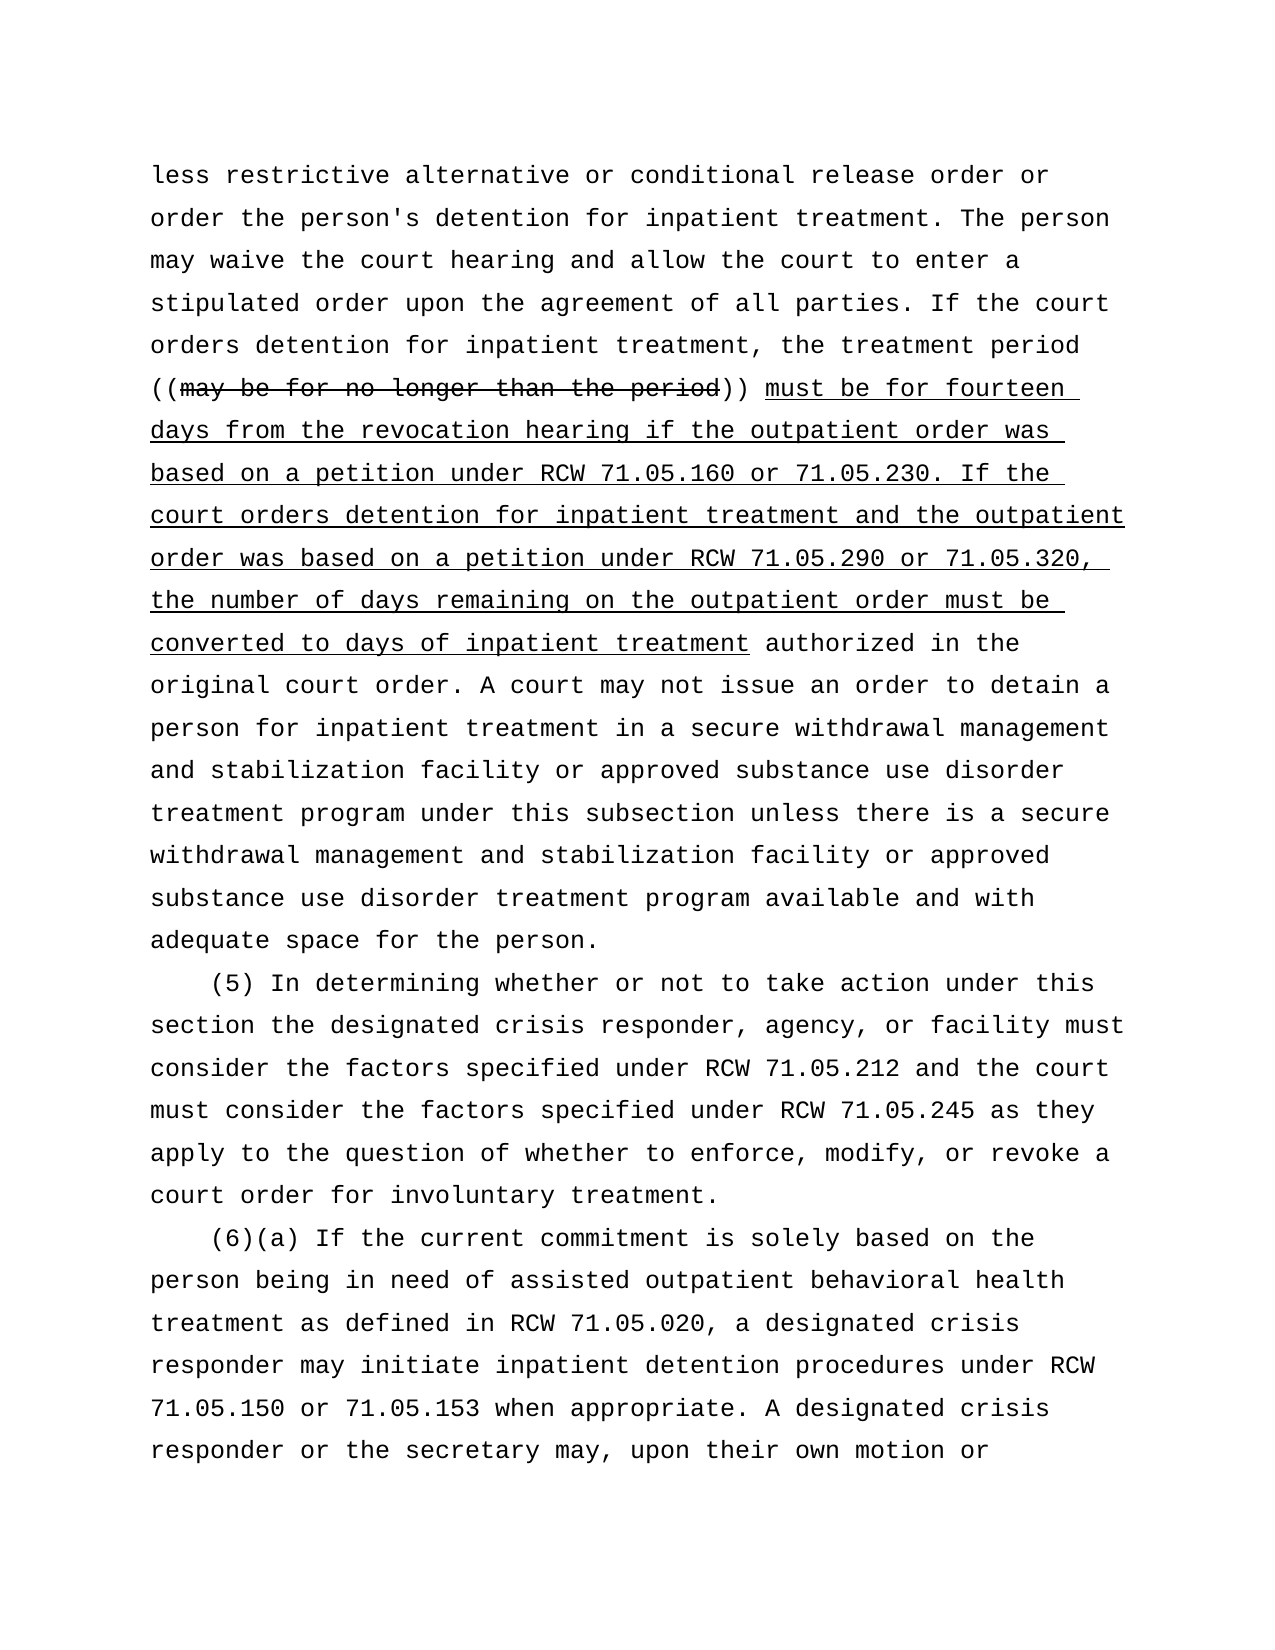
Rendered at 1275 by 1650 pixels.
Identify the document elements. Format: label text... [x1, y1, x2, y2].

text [150, 150, 1125, 526]
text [150, 1212, 1125, 1467]
text (5) In determining whether or not to take action under this section the designated crisis responder, agency, or facility must consider the factors specified under RCW 71.05.212 and the court must consider the factors specified under RCW 71.05.245 as they apply to the question of whether to enforce, modify, or revoke a court order for involuntary treatment. [150, 957, 1125, 1212]
